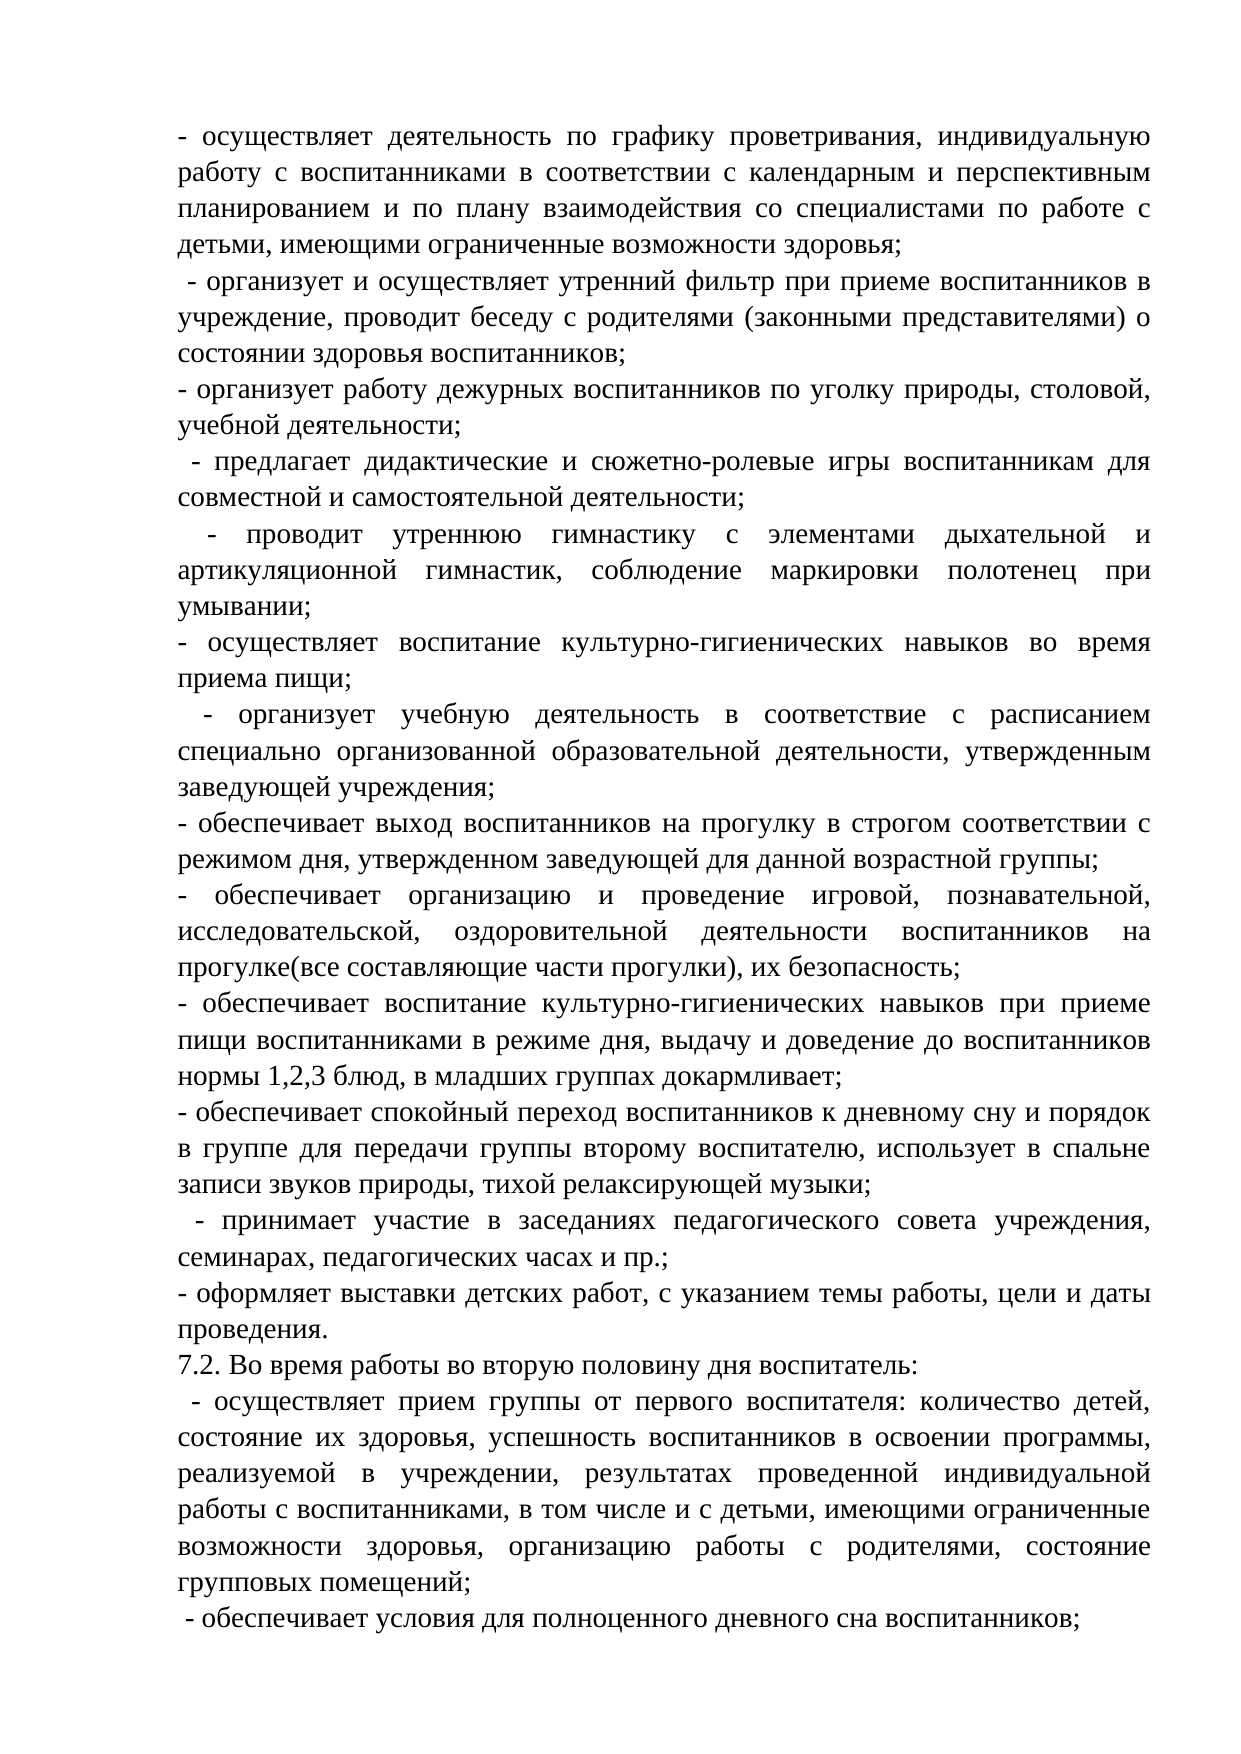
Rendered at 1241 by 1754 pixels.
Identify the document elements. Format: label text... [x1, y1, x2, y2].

text - осуществляет воспитание культурно-гигиенических навыков во время приема пищи; [177, 624, 1152, 694]
text - осуществляет деятельность по графику проветривания, индивидуальную работу с воспитанниками в соответствии с календарным и перспективным планированием и по плану взаимодействия со специалистами по работе с детьми, имеющими ограниченные возможности здоровья; [177, 118, 1152, 260]
text - организует работу дежурных воспитанников по уголку природы, столовой, учебной деятельности; [177, 371, 1152, 441]
text - осуществляет прием группы от первого воспитателя: количество детей, состояние их здоровья, успешность воспитанников в освоении программы, реализуемой в учреждении, результатах проведенной индивидуальной работы с воспитанниками, в том числе и с детьми, имеющими ограниченные возможности здоровья, организацию работы с родителями, состояние групповых помещений; [177, 1383, 1152, 1597]
text - обеспечивает спокойный переход воспитанников к дневному сну и порядок в группе для передачи группы второму воспитателю, использует в спальне записи звуков природы, тихой релаксирующей музыки; [177, 1094, 1152, 1200]
text - принимает участие в заседаниях педагогического совета учреждения, семинарах, педагогических часах и пр.; [177, 1202, 1152, 1272]
text - обеспечивает выход воспитанников на прогулку в строгом соответствии с режимом дня, утвержденном заведующей для данной возрастной группы; [177, 805, 1152, 874]
text - обеспечивает организацию и проведение игровой, познавательной, исследовательской, оздоровительной деятельности воспитанников на прогулке(все составляющие части прогулки), их безопасность; [177, 877, 1152, 983]
text - проводит утреннюю гимнастику с элементами дыхательной и артикуляционной гимнастик, соблюдение маркировки полотенец при умывании; [177, 516, 1152, 622]
text - обеспечивает условия для полноценного дневного сна воспитанников; [177, 1600, 1152, 1634]
text - оформляет выставки детских работ, с указанием темы работы, цели и даты проведения. [177, 1275, 1152, 1344]
text - организует и осуществляет утренний фильтр при приеме воспитанников в учреждение, проводит беседу с родителями (законными представителями) о состоянии здоровья воспитанников; [177, 263, 1152, 368]
text - предлагает дидактические и сюжетно-ролевые игры воспитанникам для совместной и самостоятельной деятельности; [177, 443, 1152, 513]
text - обеспечивает воспитание культурно-гигиенических навыков при приеме пищи воспитанниками в режиме дня, выдачу и доведение до воспитанников нормы 1,2,3 блюд, в младших группах докармливает; [177, 986, 1152, 1091]
text - организует учебную деятельность в соответствие с расписанием специально организованной образовательной деятельности, утвержденным заведующей учреждения; [177, 696, 1152, 802]
text 7.2. Во время работы во вторую половину дня воспитатель: [177, 1347, 1152, 1381]
